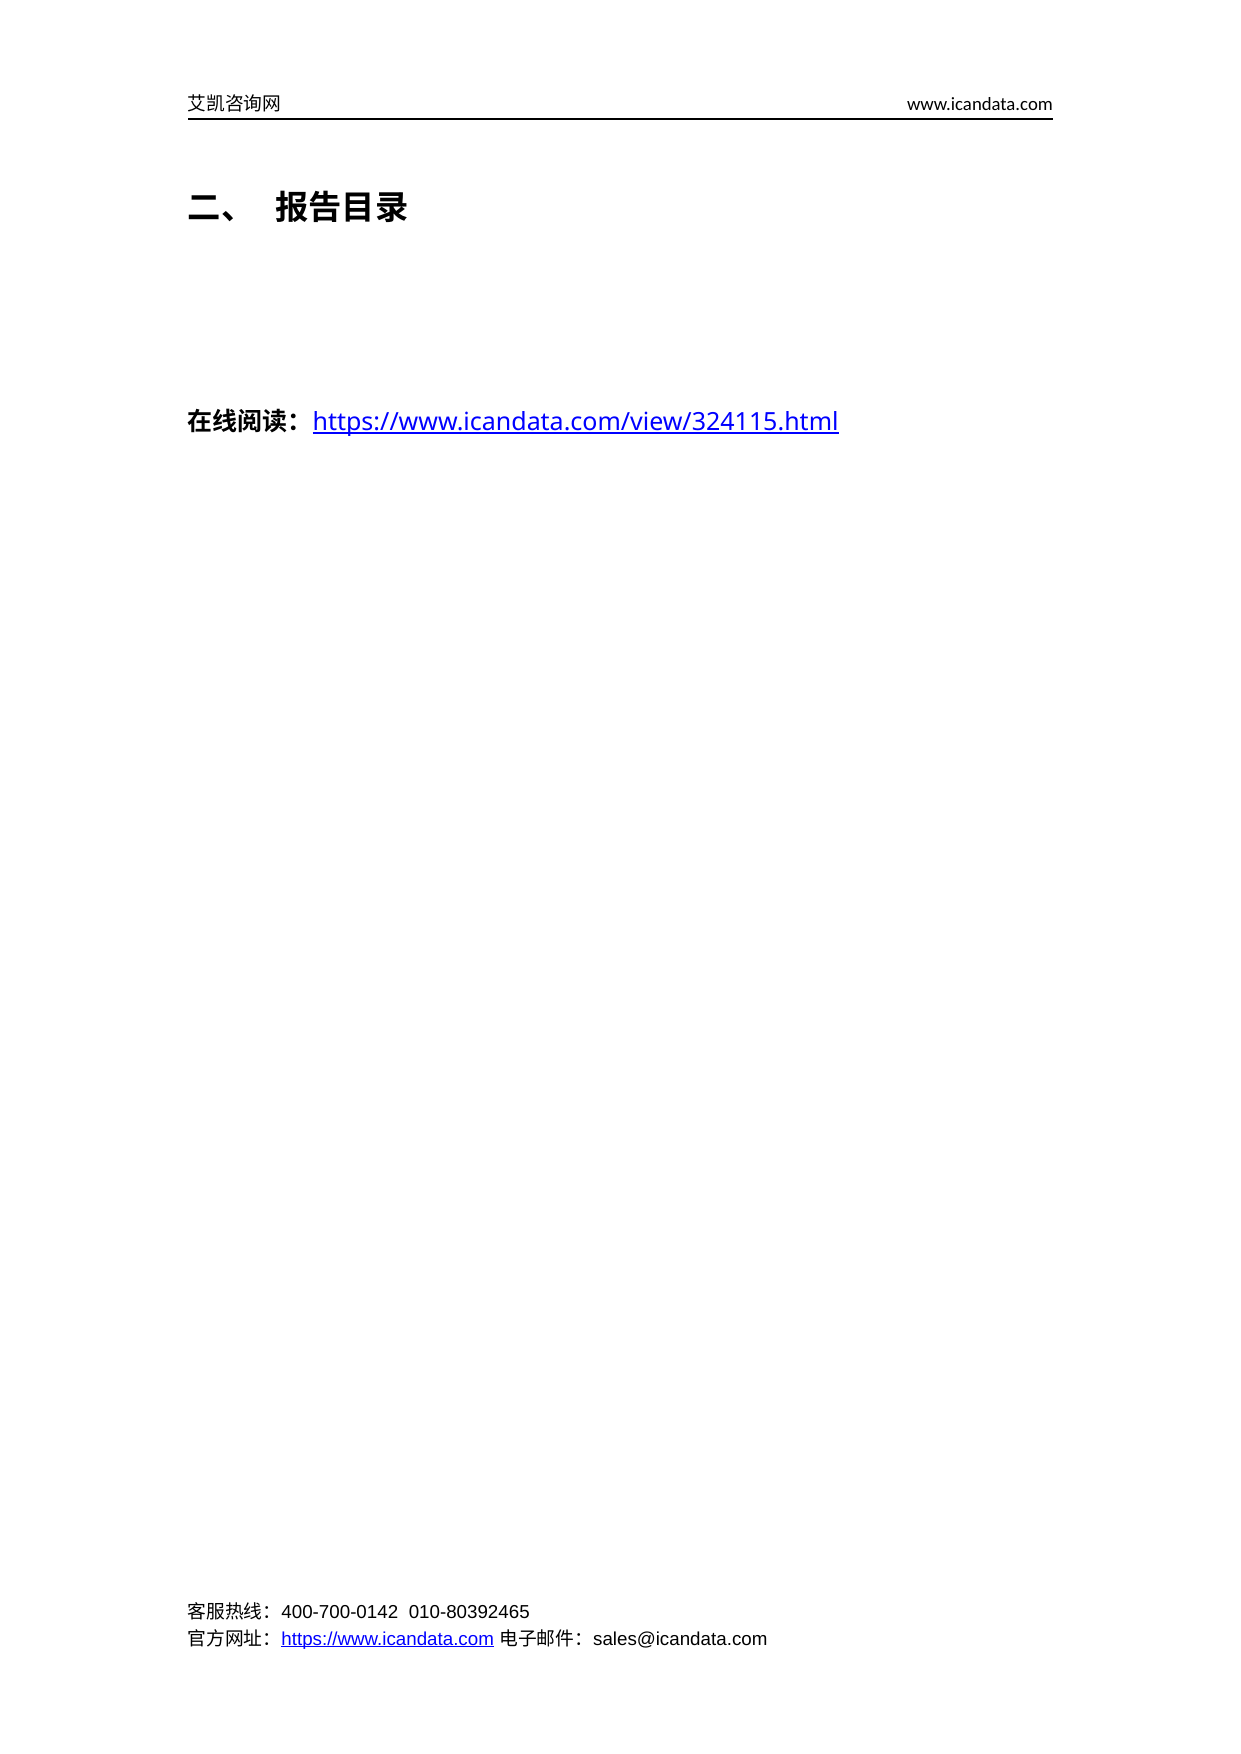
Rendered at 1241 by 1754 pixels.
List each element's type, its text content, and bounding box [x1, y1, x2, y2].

subtitle 报告目录 [187, 172, 1053, 237]
text 在线阅读：https://www.icandata.com/view/324115.html [187, 387, 1053, 452]
